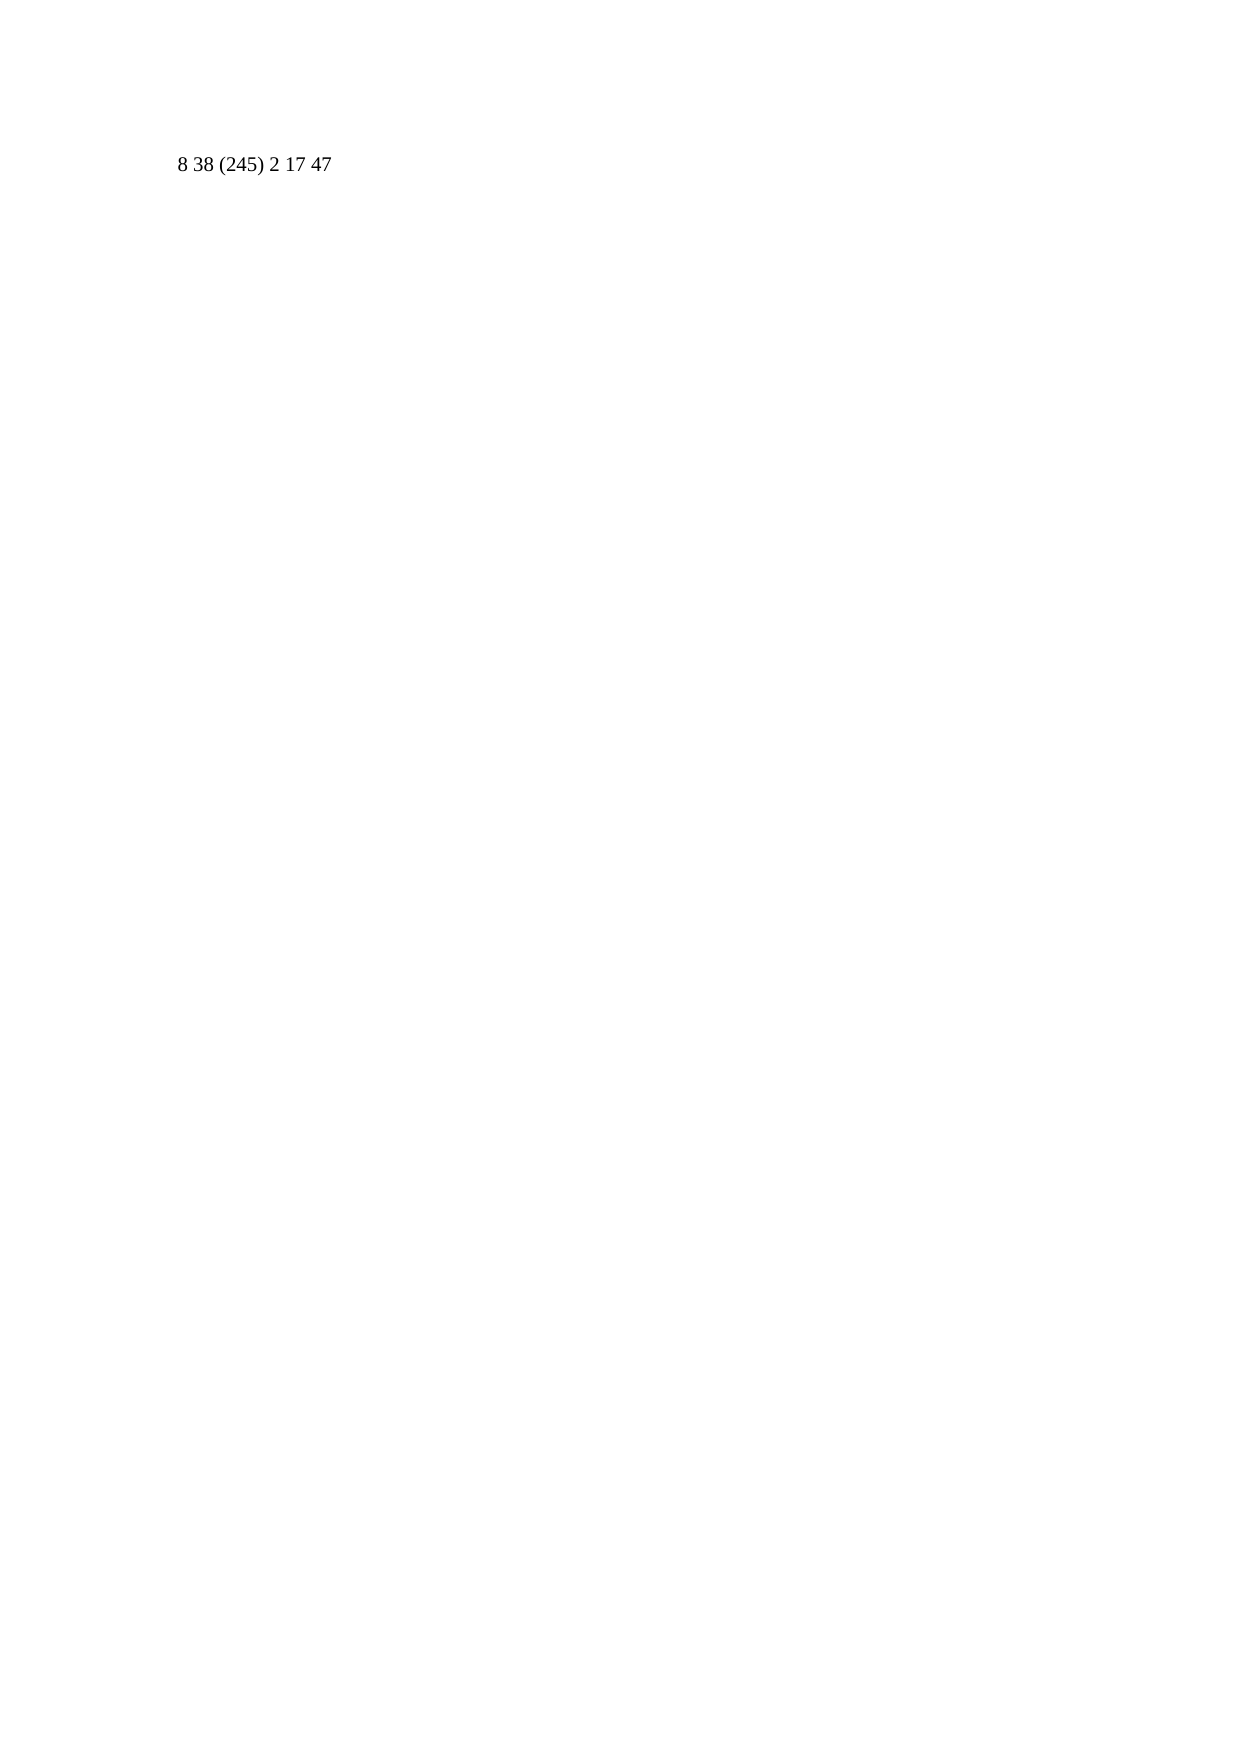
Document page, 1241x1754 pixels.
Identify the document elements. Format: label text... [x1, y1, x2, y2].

text 8 38 (245) 2 17 47 [177, 151, 1181, 176]
